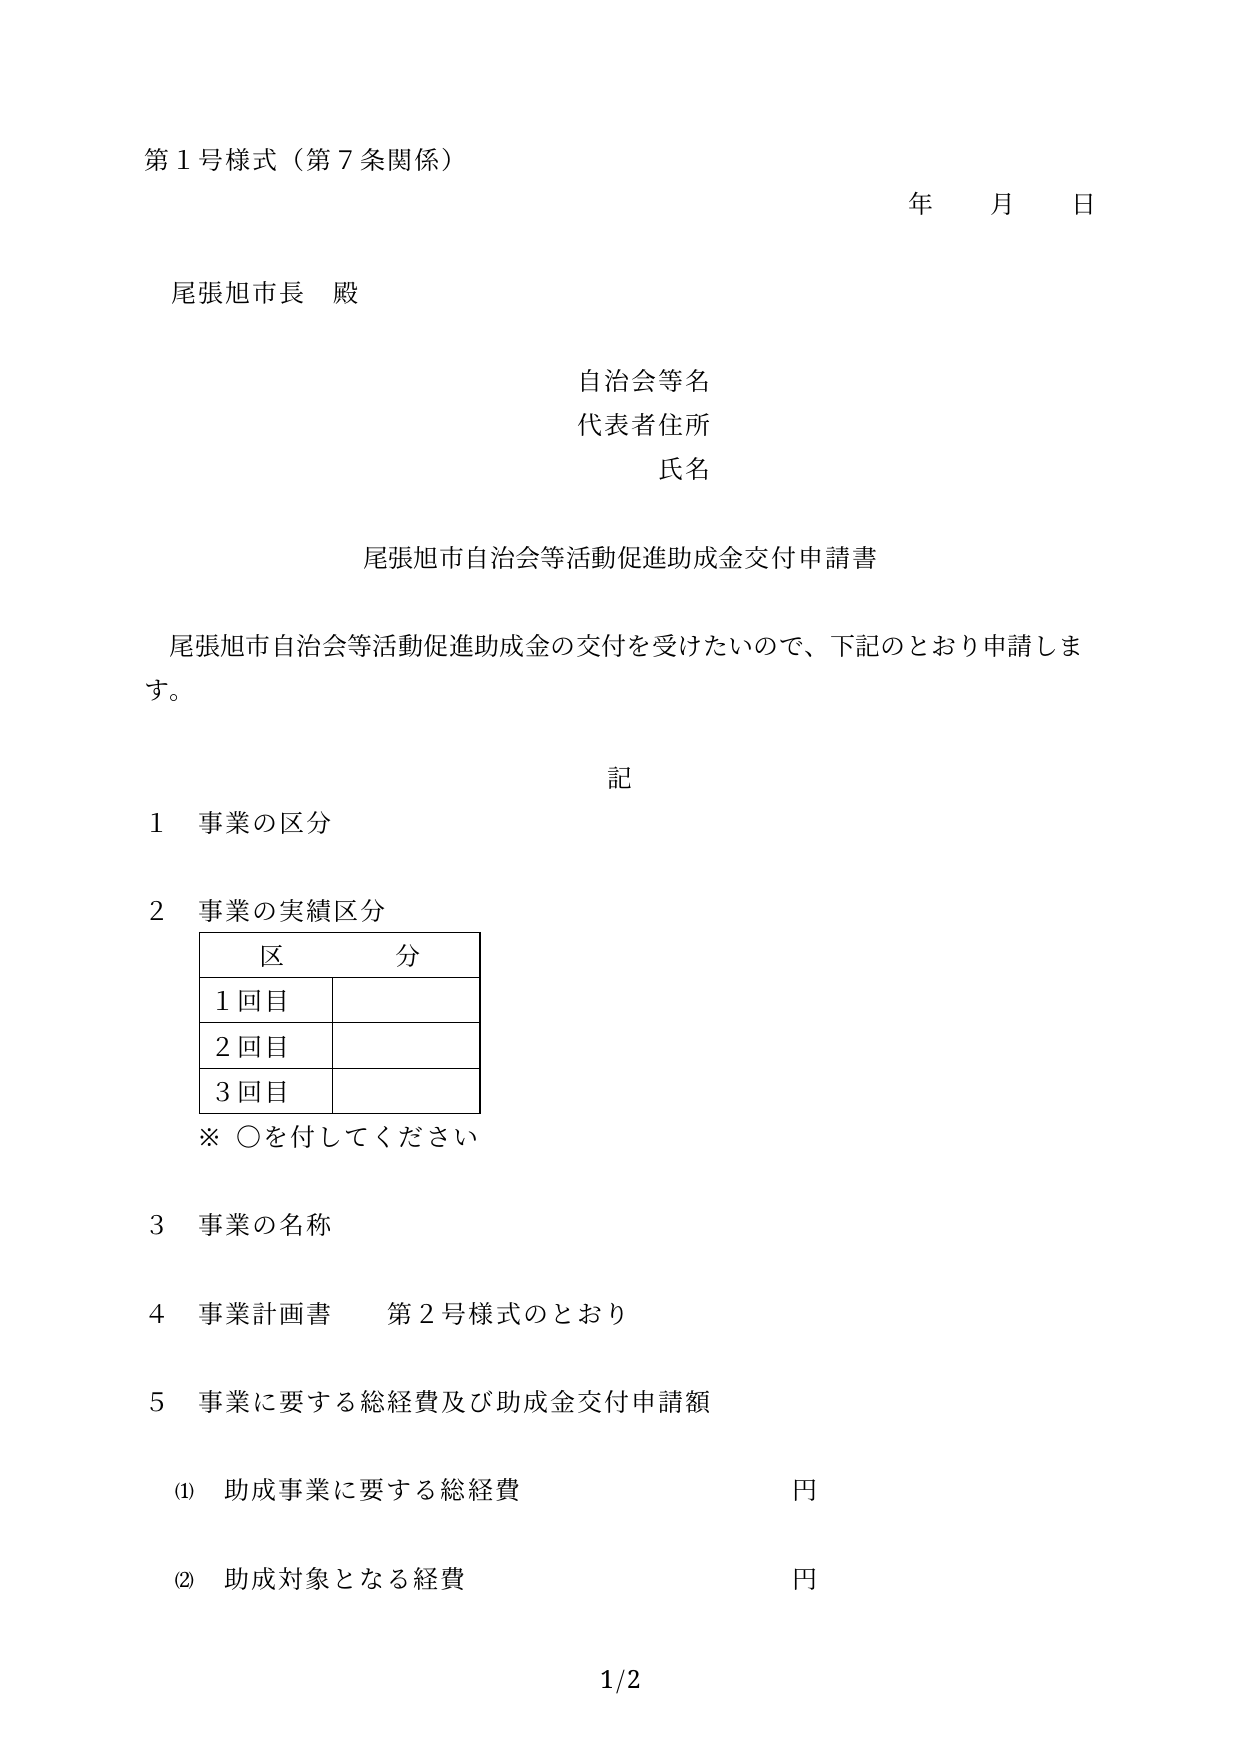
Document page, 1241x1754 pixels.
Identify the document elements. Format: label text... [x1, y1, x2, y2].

text 年 月 日 [144, 181, 1096, 225]
text ２ 事業の実績区分 [144, 888, 1096, 932]
table_cell ３回目 [200, 1069, 332, 1113]
table_header 区 分 [200, 933, 479, 977]
text ⑵ 助成対象となる経費 円 [174, 1555, 1096, 1599]
text 氏名 [577, 446, 1096, 490]
text １ 事業の区分 [144, 799, 1096, 843]
table_cell [333, 1023, 479, 1067]
text 自治会等名 [577, 358, 1096, 402]
text ⑴ 助成事業に要する総経費 円 [174, 1467, 1096, 1511]
table_cell [333, 1069, 479, 1113]
text 尾張旭市長 殿 [144, 269, 1096, 313]
table_cell ２回目 [200, 1023, 332, 1067]
text 尾張旭市自治会等活動促進助成金の交付を受けたいので、下記のとおり申請します。 [144, 623, 1096, 711]
table_cell １回目 [200, 978, 332, 1022]
table_cell [333, 978, 479, 1022]
text 代表者住所 [577, 402, 1096, 446]
text ５ 事業に要する総経費及び助成金交付申請額 [144, 1379, 1096, 1423]
text ４ 事業計画書 第２号様式のとおり [144, 1290, 1096, 1334]
list 〇を付してください [199, 1114, 1096, 1158]
text 尾張旭市自治会等活動促進助成金交付申請書 [144, 534, 1096, 578]
text ３ 事業の名称 [144, 1202, 1096, 1246]
text 第１号様式（第７条関係） [144, 137, 1096, 181]
subtitle 記 [144, 755, 1096, 799]
